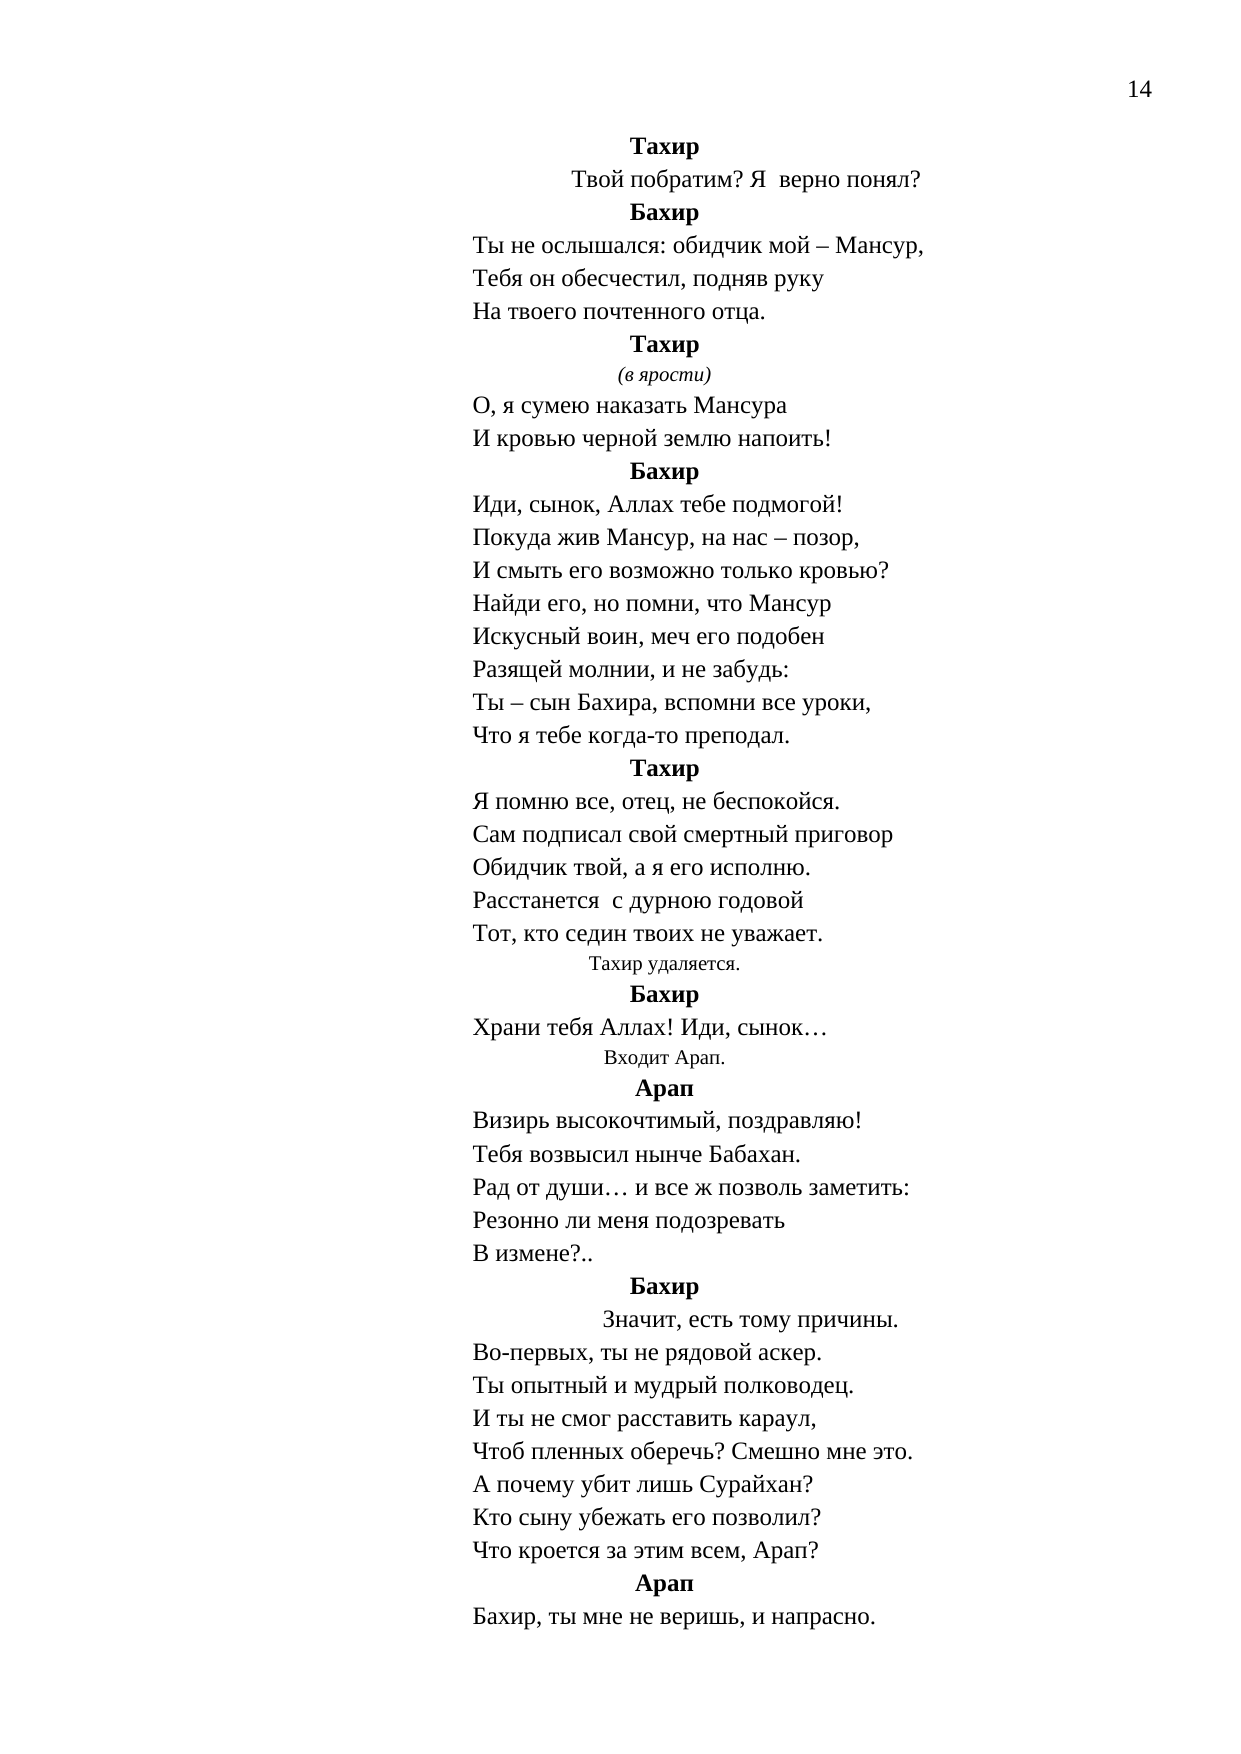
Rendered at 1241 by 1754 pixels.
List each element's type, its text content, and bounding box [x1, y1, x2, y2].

text На твоего почтенного отца. [398, 296, 1152, 325]
text Найди его, но помни, что Мансур [398, 588, 1152, 617]
text Искусный воин, меч его подобен [398, 621, 1152, 650]
text Тахир [177, 131, 1152, 160]
text Ты опытный и мудрый полководец. [472, 1370, 1152, 1398]
text Бахир, ты мне не веришь, и напрасно. [398, 1601, 1152, 1630]
text Тебя возвысил нынче Бабахан. [398, 1139, 1152, 1167]
text Ты не ослышался: обидчик мой – Мансур, [398, 230, 1152, 259]
text И смыть его возможно только кровью? [398, 555, 1152, 584]
text Что я тебе когда-то преподал. [398, 720, 1152, 749]
text Тот, кто седин твоих не уважает. [398, 918, 1152, 947]
text Твой побратим? Я верно понял? [546, 164, 1152, 193]
text В измене?.. [398, 1238, 1152, 1266]
text Я помню все, отец, не беспокойся. [398, 786, 1152, 815]
text Сам подписал свой смертный приговор [398, 819, 1152, 848]
text Разящей молнии, и не забудь: [398, 654, 1152, 683]
text Тебя он обесчестил, подняв руку [398, 263, 1152, 292]
text Бахир [177, 197, 1152, 226]
text Во-первых, ты не рядовой аскер. [398, 1337, 1152, 1366]
text Покуда жив Мансур, на нас – позор, [398, 522, 1152, 551]
text О, я сумею наказать Мансура [398, 390, 1152, 419]
text Ты – сын Бахира, вспомни все уроки, [398, 687, 1152, 716]
text Храни тебя Аллах! Иди, сынок… [398, 1012, 1152, 1041]
text И ты не смог расставить караул, [398, 1403, 1152, 1432]
text Бахир [177, 979, 1152, 1008]
text Что кроется за этим всем, Арап? [398, 1535, 1152, 1564]
text Бахир [177, 456, 1152, 485]
text (в ярости) [177, 362, 1152, 386]
text А почему убит лишь Сурайхан? [398, 1469, 1152, 1498]
text Резонно ли меня подозревать [398, 1205, 1152, 1233]
text Значит, есть тому причины. [546, 1304, 1152, 1332]
text И кровью черной землю напоить! [398, 423, 1152, 452]
text Тахир [177, 753, 1152, 782]
text Тахир [177, 329, 1152, 358]
text Рад от души… и все ж позволь заметить: [398, 1172, 1152, 1200]
text Чтоб пленных оберечь? Смешно мне это. [398, 1436, 1152, 1464]
text Визирь высокочтимый, поздравляю! [398, 1106, 1152, 1134]
text Тахир удаляется. [177, 951, 1152, 975]
text Бахир [177, 1271, 1152, 1299]
text Входит Арап. [177, 1045, 1152, 1069]
text Обидчик твой, а я его исполню. [398, 852, 1152, 881]
text Арап [177, 1568, 1152, 1597]
text Иди, сынок, Аллах тебе подмогой! [398, 489, 1152, 518]
text Кто сыну убежать его позволил? [398, 1502, 1152, 1531]
text Арап [177, 1073, 1152, 1101]
text Расстанется с дурною годовой [398, 885, 1152, 914]
